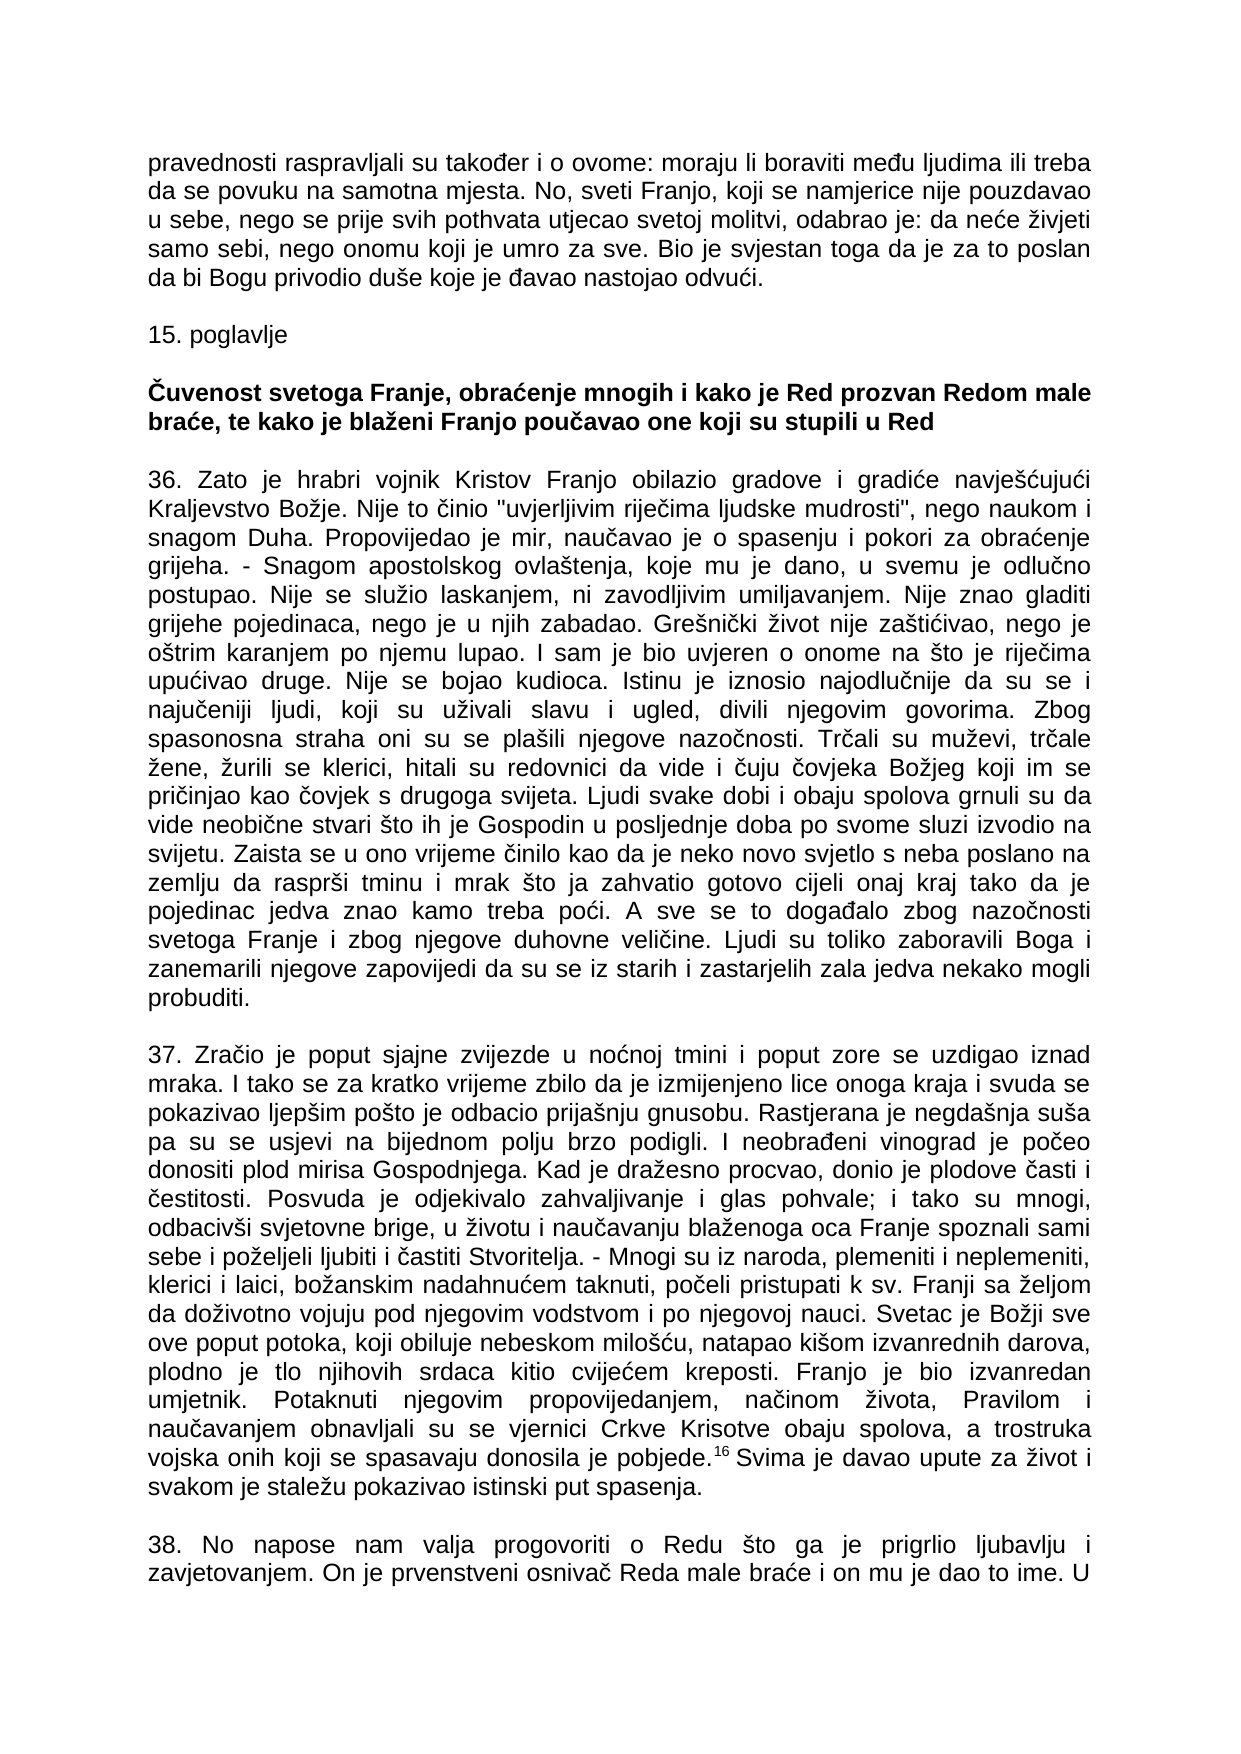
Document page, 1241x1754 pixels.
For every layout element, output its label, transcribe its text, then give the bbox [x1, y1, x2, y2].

text 15. poglavlje [148, 321, 1093, 349]
text 36. Zato je hrabri vojnik Kristov Franjo obilazio gradove i gradiće navješćujući Kraljevstvo Božje. Nije to činio "uvjerljivim riječima ljudske mudrosti", nego naukom i snagom Duha. Propovijedao je mir, naučavao je o spasenju i pokori za obraćenje grijeha. - Snagom apostolskog ovlaštenja, koje mu je dano, u svemu je odlučno postupao. Nije se služio laskanjem, ni zavodljivim umiljavanjem. Nije znao gladiti grijehe pojedinaca, nego je u njih zabadao. Grešnički život nije zaštićivao, nego je oštrim karanjem po njemu lupao. I sam je bio uvjeren o onome na što je riječima upućivao druge. Nije se bojao kudioca. Istinu je iznosio najodlučnije da su se i najučeniji ljudi, koji su uživali slavu i ugled, divili njegovim govorima. Zbog spasonosna straha oni su se plašili njegove nazočnosti. Trčali su muževi, trčale žene, žurili se klerici, hitali su redovnici da vide i čuju čovjeka Božjeg koji im se pričinjao kao čovjek s drugoga svijeta. Ljudi svake dobi i obaju spolova grnuli su da vide neobične stvari što ih je Gospodin u posljednje doba po svome sluzi izvodio na svijetu. Zaista se u ono vrijeme činilo kao da je neko novo svjetlo s neba poslano na zemlju da rasprši tminu i mrak što ja zahvatio gotovo cijeli onaj kraj tako da je pojedinac jedva znao kamo treba poći. A sve se to događalo zbog nazočnosti svetoga Franje i zbog njegove duhovne veličine. Ljudi su toliko zaboravili Boga i zanemarili njegove zapovijedi da su se iz starih i zastarjelih zala jedva nekako mogli probuditi. [148, 465, 1093, 1011]
text Čuvenost svetoga Franje, obraćenje mnogih i kako je Red prozvan Redom male braće, te kako je blaženi Franjo poučavao one koji su stupili u Red [148, 378, 1093, 436]
text 37. Zračio je poput sjajne zvijezde u noćnoj tmini i poput zore se uzdigao iznad mraka. I tako se za kratko vrijeme zbilo da je izmijenjeno lice onoga kraja i svuda se pokazivao ljepšim pošto je odbacio prijašnju gnusobu. Rastjerana je negdašnja suša pa su se usjevi na bijednom polju brzo podigli. I neobrađeni vinograd je počeo donositi plod mirisa Gospodnjega. Kad je dražesno procvao, donio je plodove časti i čestitosti. Posvuda je odjekivalo zahvaljivanje i glas pohvale; i tako su mnogi, odbacivši svjetovne brige, u životu i naučavanju blaženoga oca Franje spoznali sami sebe i poželjeli ljubiti i častiti Stvoritelja. - Mnogi su iz naroda, plemeniti i neplemeniti, klerici i laici, božanskim nadahnućem taknuti, počeli pristupati k sv. Franji sa željom da doživotno vojuju pod njegovim vodstvom i po njegovoj nauci. Svetac je Božji sve ove poput potoka, koji obiluje nebeskom milošću, natapao kišom izvanrednih darova, plodno je tlo njihovih srdaca kitio cvijećem kreposti. Franjo je bio izvanredan umjetnik. Potaknuti njegovim propovijedanjem, načinom života, Pravilom i naučavanjem obnavljali su se vjernici Crkve Krisotve obaju spolova, a trostruka vojska onih koji se spasavaju donosila je pobjede.16 Svima je davao upute za život i svakom je staležu pokazivao istinski put spasenja. [148, 1041, 1093, 1501]
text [148, 1530, 1093, 1587]
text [148, 148, 1093, 291]
